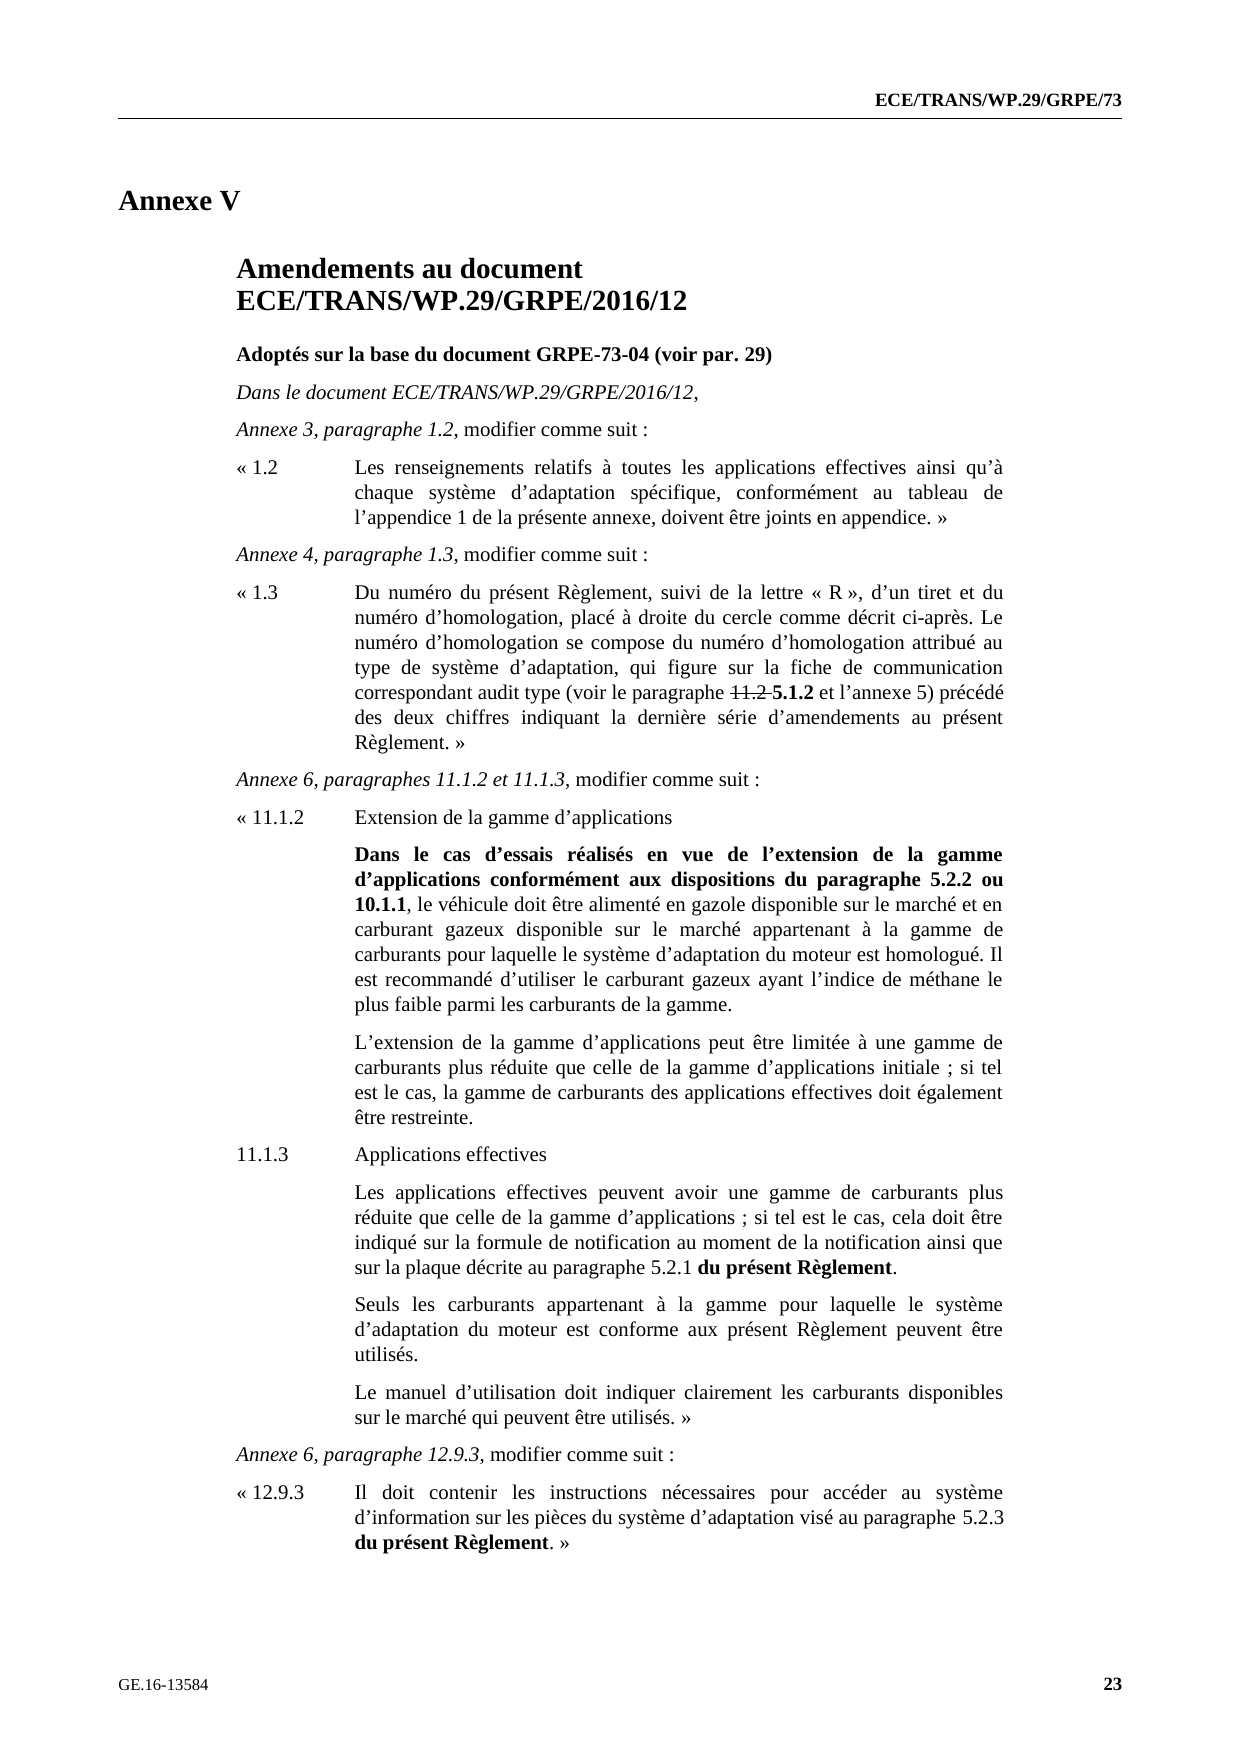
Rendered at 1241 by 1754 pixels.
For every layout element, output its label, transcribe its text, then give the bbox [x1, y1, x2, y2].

text Dans le document ECE/TRANS/WP.29/GRPE/2016/12, [236, 379, 1004, 404]
text « 1.3 Du numéro du présent Règlement, suivi de la lettre « R », d’un tiret et du numéro d’homologation, placé à droite du cercle comme décrit ci-après. Le numéro d’homologation se compose du numéro d’homologation attribué au type de système d’adaptation, qui figure sur la fiche de communication correspondant audit type (voir le paragraphe 11.2 5.1.2 et l’annexe 5) précédé des deux chiffres indiquant la dernière série d’amendements au présent Règlement. » [236, 579, 1004, 754]
text Annexe 4, paragraphe 1.3, modifier comme suit : [236, 541, 1004, 566]
text Adoptés sur la base du document GRPE-73-04 (voir par. 29) [118, 341, 1004, 366]
text L’extension de la gamme d’applications peut être limitée à une gamme de carburants plus réduite que celle de la gamme d’applications initiale ; si tel est le cas, la gamme de carburants des applications effectives doit également être restreinte. [354, 1029, 1004, 1129]
text Seuls les carburants appartenant à la gamme pour laquelle le système d’adaptation du moteur est conforme aux présent Règlement peuvent être utilisés. [354, 1291, 1004, 1366]
text Annexe 3, paragraphe 1.2, modifier comme suit : [236, 416, 1004, 441]
text « 12.9.3 Il doit contenir les instructions nécessaires pour accéder au système d’information sur les pièces du système d’adaptation visé au paragraphe 5.2.3 du présent Règlement. » [236, 1479, 1004, 1554]
text Amendements au document ECE/TRANS/WP.29/GRPE/2016/12 [118, 254, 1004, 316]
text Annexe 6, paragraphes 11.1.2 et 11.1.3, modifier comme suit : [236, 766, 1004, 791]
text Annexe 6, paragraphe 12.9.3, modifier comme suit : [236, 1441, 1004, 1466]
text Le manuel d’utilisation doit indiquer clairement les carburants disponibles sur le marché qui peuvent être utilisés. » [354, 1379, 1004, 1429]
text Les applications effectives peuvent avoir une gamme de carburants plus réduite que celle de la gamme d’applications ; si tel est le cas, cela doit être indiqué sur la formule de notification au moment de la notification ainsi que sur la plaque décrite au paragraphe 5.2.1 du présent Règlement. [354, 1179, 1004, 1279]
text 11.1.3 Applications effectives [236, 1141, 1004, 1166]
text « 1.2 Les renseignements relatifs à toutes les applications effectives ainsi qu’à chaque système d’adaptation spécifique, conformément au tableau de l’appendice 1 de la présente annexe, doivent être joints en appendice. » [236, 454, 1004, 529]
text Dans le cas d’essais réalisés en vue de l’extension de la gamme d’applications conformément aux dispositions du paragraphe 5.2.2 ou 10.1.1, le véhicule doit être alimenté en gazole disponible sur le marché et en carburant gazeux disponible sur le marché appartenant à la gamme de carburants pour laquelle le système d’adaptation du moteur est homologué. Il est recommandé d’utiliser le carburant gazeux ayant l’indice de méthane le plus faible parmi les carburants de la gamme. [354, 841, 1004, 1016]
text Annexe V [118, 185, 1004, 216]
text « 11.1.2 Extension de la gamme d’applications [236, 804, 1004, 829]
